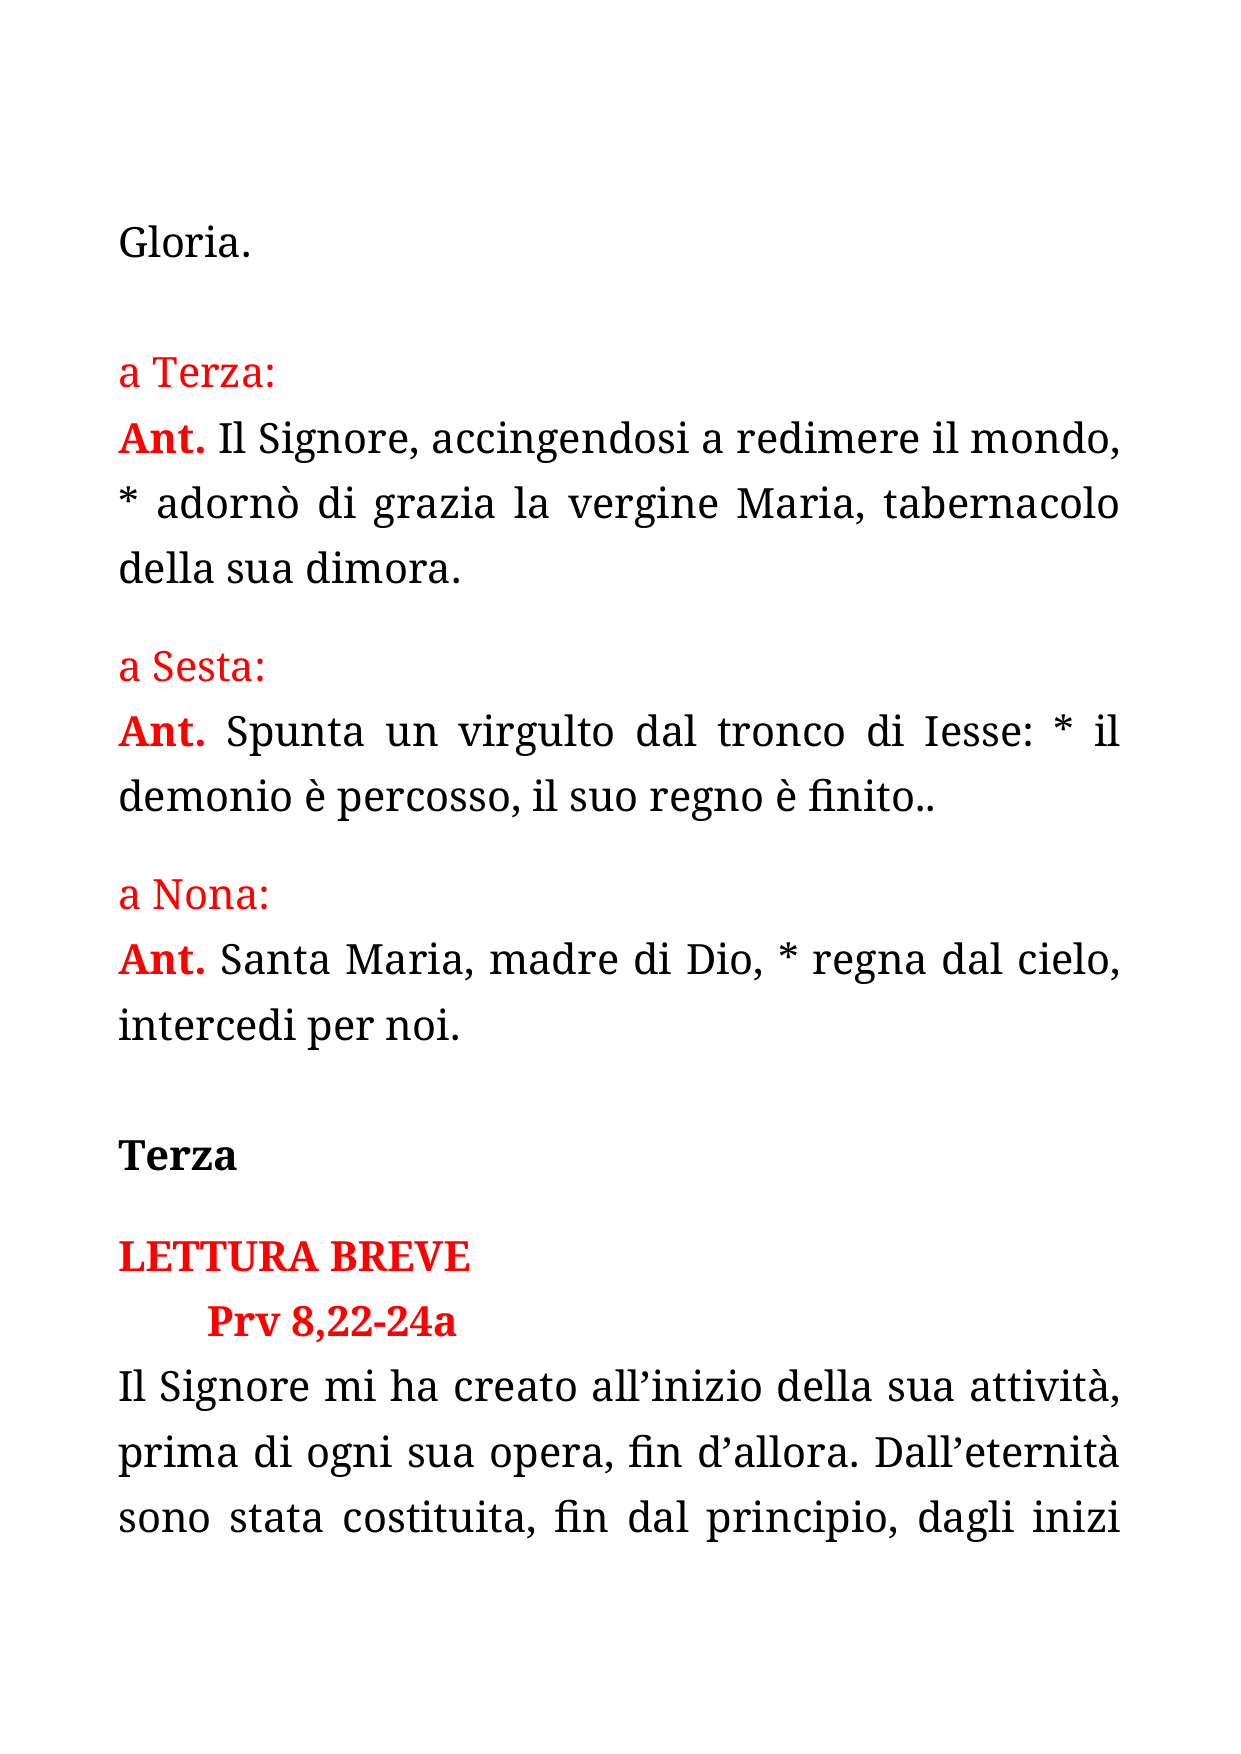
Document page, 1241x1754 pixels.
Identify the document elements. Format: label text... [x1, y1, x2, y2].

text Terza [118, 1126, 1122, 1182]
text Ant. Il Signore, accingendosi a redimere il mondo, * adornò di grazia la vergine Maria, tabernacolo della sua dimora. [118, 408, 1122, 596]
text a Terza: [118, 343, 1122, 400]
text a Sesta: [118, 637, 1122, 693]
text Ant. Spunta un virgulto dal tronco di Iesse: * il demonio è percosso, il suo regno è finito.. [118, 702, 1122, 824]
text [118, 1357, 1122, 1544]
text LETTURA BREVE Prv 8,22-24a [118, 1227, 1122, 1349]
text Gloria. [118, 213, 1122, 269]
text a Nona: [118, 865, 1122, 922]
text Ant. Santa Maria, madre di Dio, * regna dal cielo, intercedi per noi. [118, 930, 1122, 1052]
